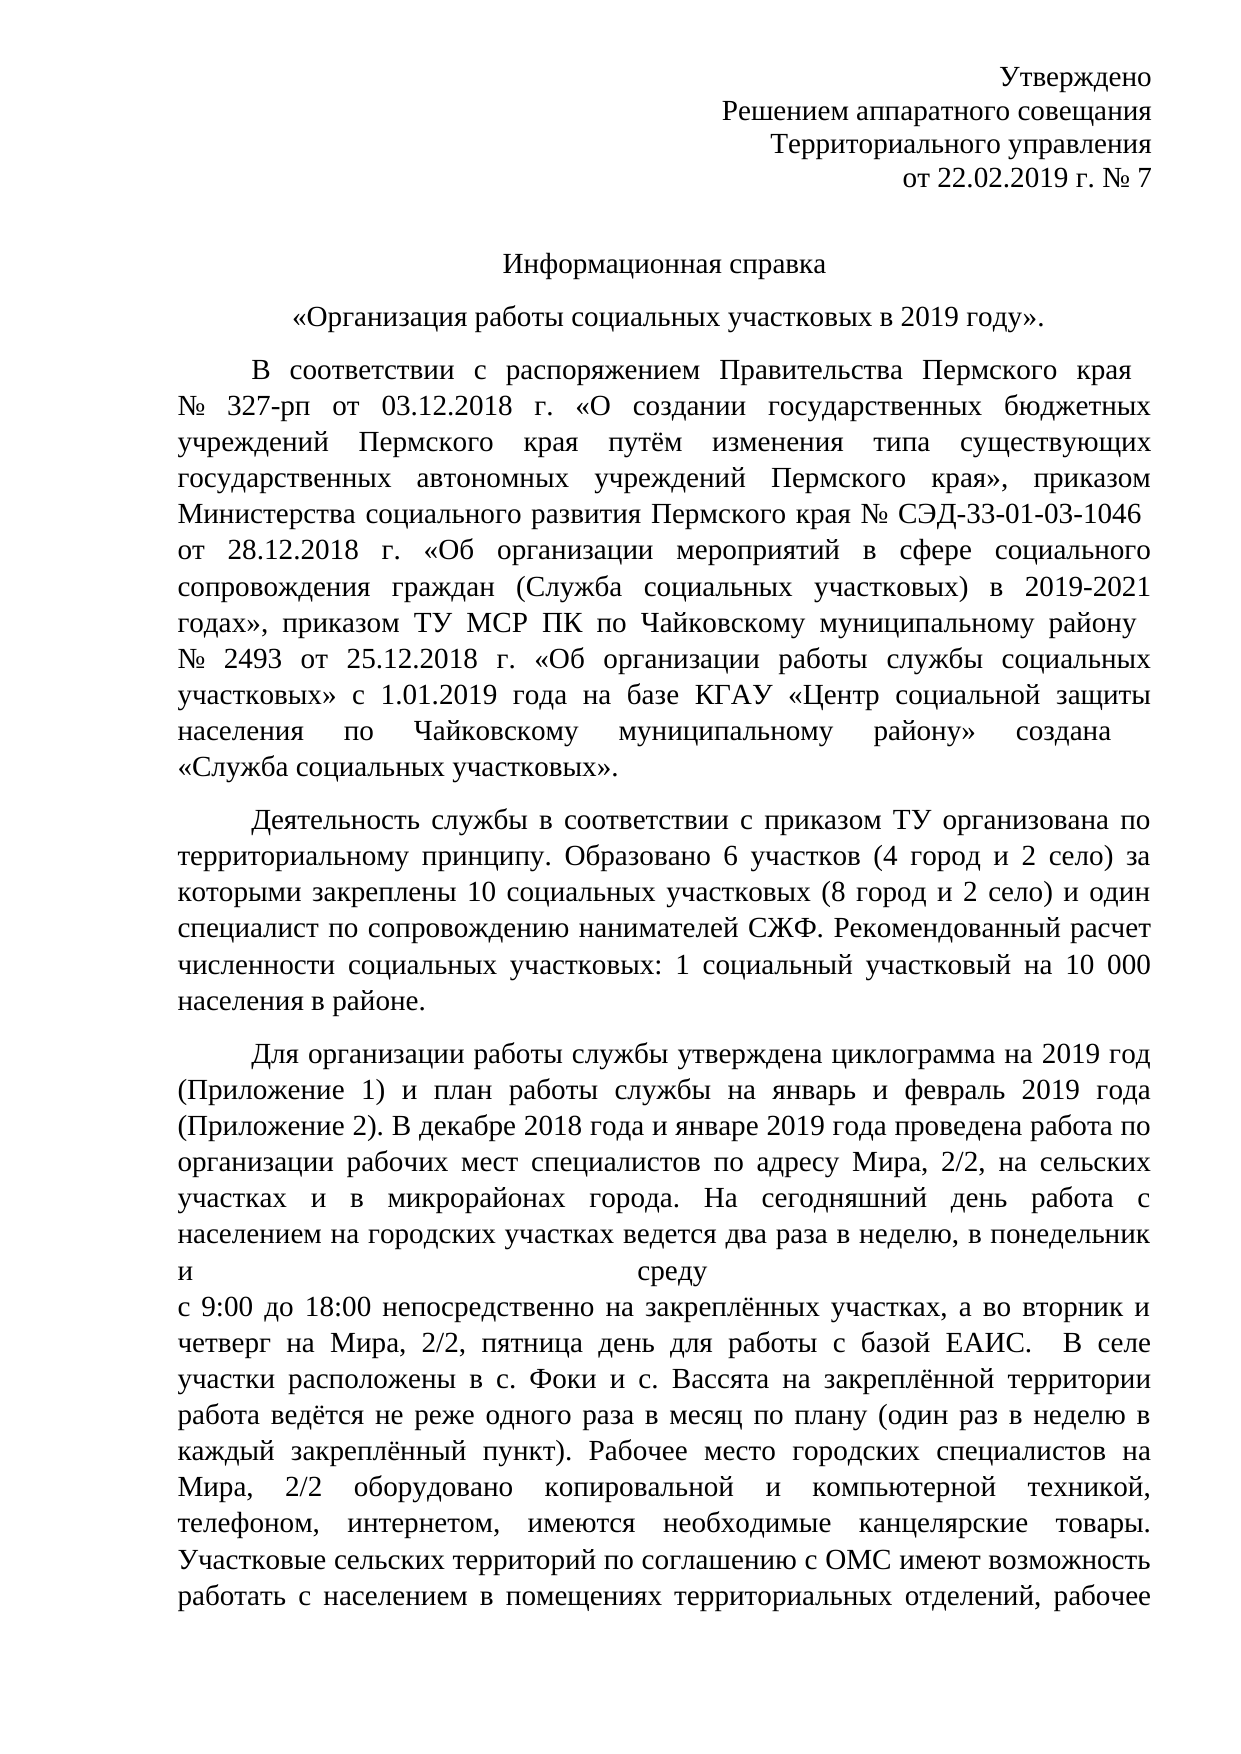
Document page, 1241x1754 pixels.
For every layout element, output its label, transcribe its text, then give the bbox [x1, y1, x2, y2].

text В соответствии с распоряжением Правительства Пермского края № 327-рп от 03.12.2018 г. «О создании государственных бюджетных учреждений Пермского края путём изменения типа существующих государственных автономных учреждений Пермского края», приказом Министерства социального развития Пермского края № СЭД-33-01-03-1046 от 28.12.2018 г. «Об организации мероприятий в сфере социального сопровождения граждан (Служба социальных участковых) в 2019-2021 годах», приказом ТУ МСР ПК по Чайковскому муниципальному району № 2493 от 25.12.2018 г. «Об организации работы службы социальных участковых» с 1.01.2019 года на базе КГАУ «Центр социальной защиты населения по Чайковскому муниципальному району» создана «Служба социальных участковых». [177, 352, 1152, 783]
text от 22.02.2019 г. № 7 [177, 160, 1152, 193]
text Деятельность службы в соответствии с приказом ТУ организована по территориальному принципу. Образовано 6 участков (4 город и 2 село) за которыми закреплены 10 социальных участковых (8 город и 2 село) и один специалист по сопровождению нанимателей СЖФ. Рекомендованный расчет численности социальных участковых: 1 социальный участковый на 10 000 населения в районе. [177, 802, 1152, 1016]
text Решением аппаратного совещания [177, 93, 1152, 126]
text Информационная справка [177, 246, 1152, 280]
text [177, 1036, 1152, 1611]
text «Организация работы социальных участковых в 2019 году». [177, 299, 1152, 332]
text Утверждено [177, 59, 1152, 93]
text Территориального управления [177, 126, 1152, 160]
